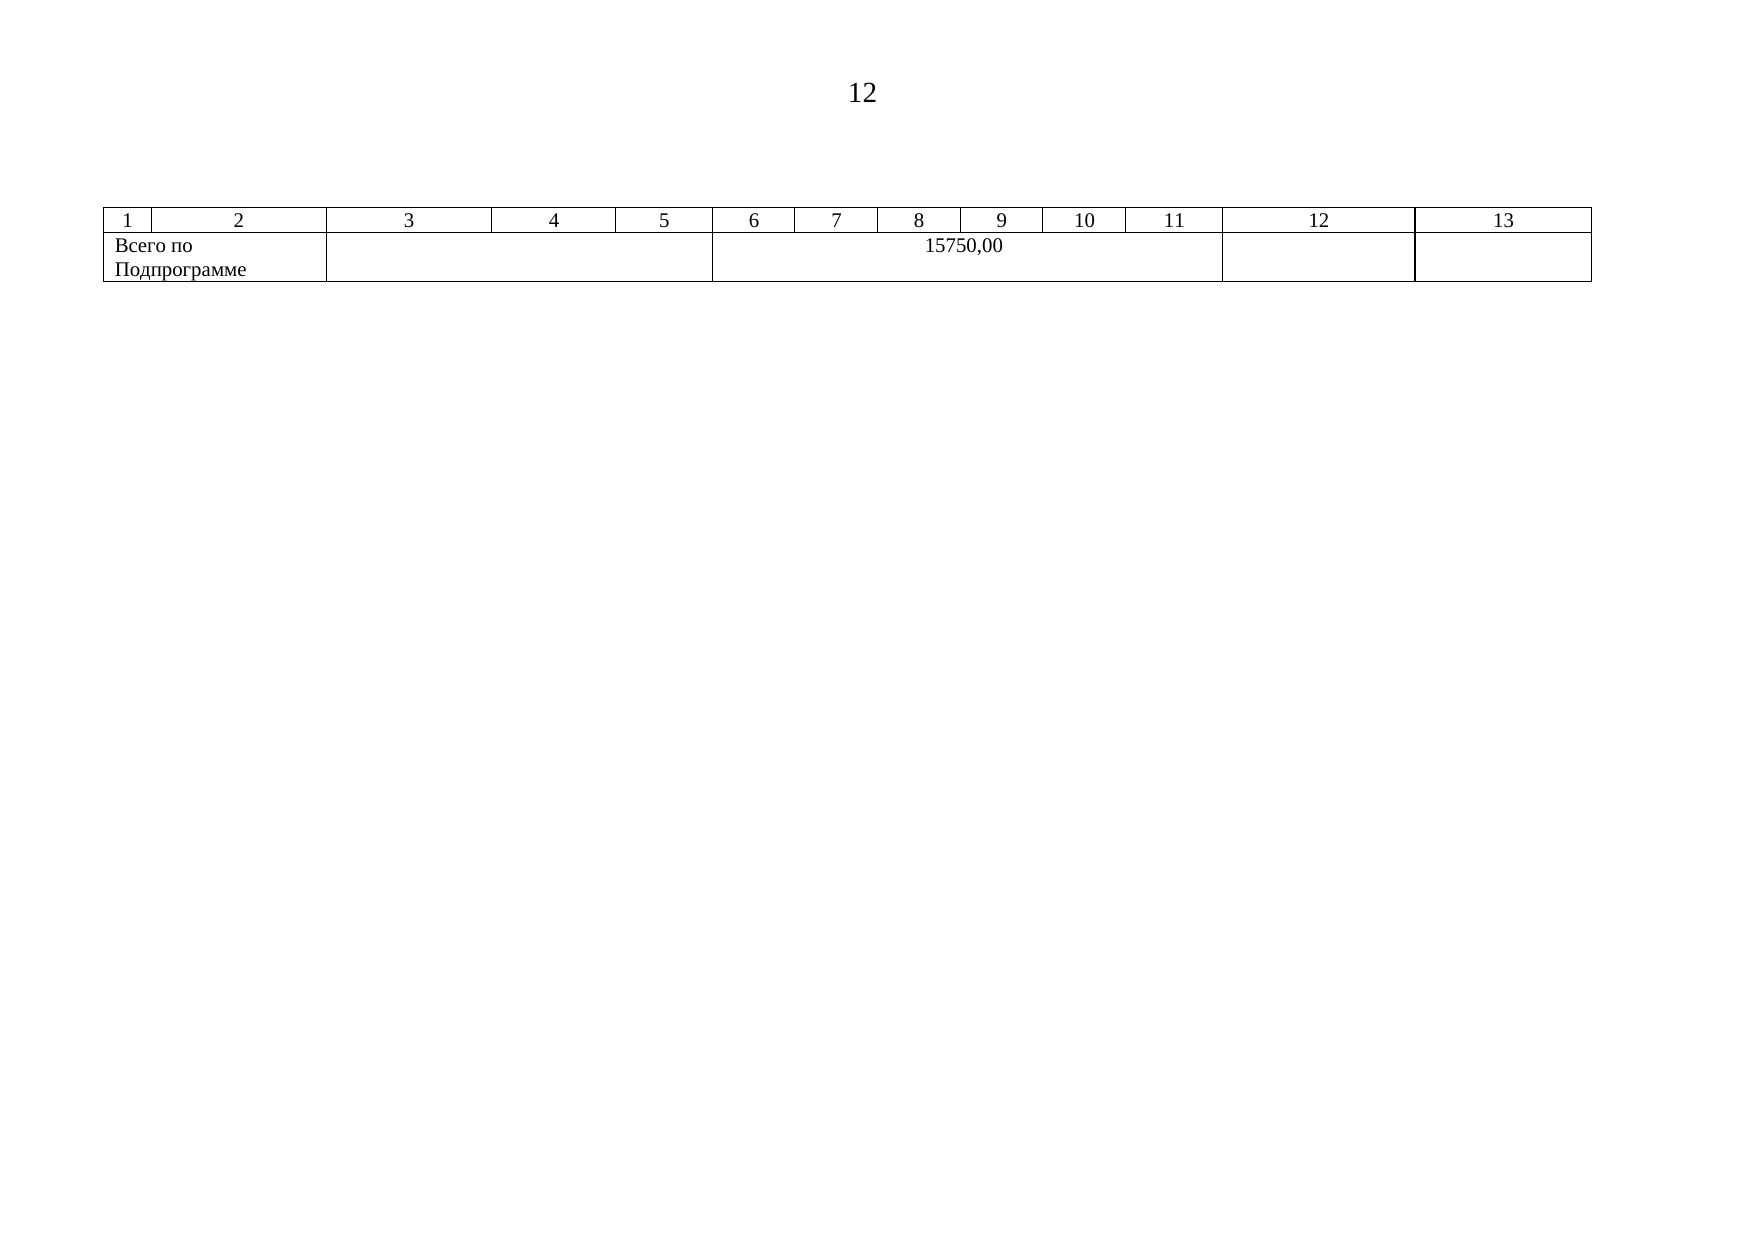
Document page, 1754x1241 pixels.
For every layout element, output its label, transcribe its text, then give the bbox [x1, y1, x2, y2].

table_header 11 [1126, 208, 1222, 232]
table_header 8 [878, 208, 960, 232]
table_header 13 [1416, 208, 1591, 232]
table_cell [1223, 233, 1414, 281]
table_header 12 [1223, 208, 1414, 232]
table_cell [1416, 233, 1591, 281]
table_header 7 [795, 208, 877, 232]
table_header 9 [961, 208, 1042, 232]
table_header 5 [616, 208, 712, 232]
table_header 6 [713, 208, 794, 232]
table_header 4 [492, 208, 615, 232]
table_header 2 [152, 208, 326, 232]
table_header 3 [327, 208, 491, 232]
table_cell Всего по Подпрограмме [104, 233, 326, 281]
table_cell 15750,00 [713, 233, 1222, 281]
table_header 1 [104, 208, 151, 232]
table_header 10 [1043, 208, 1125, 232]
table_cell [327, 233, 712, 281]
